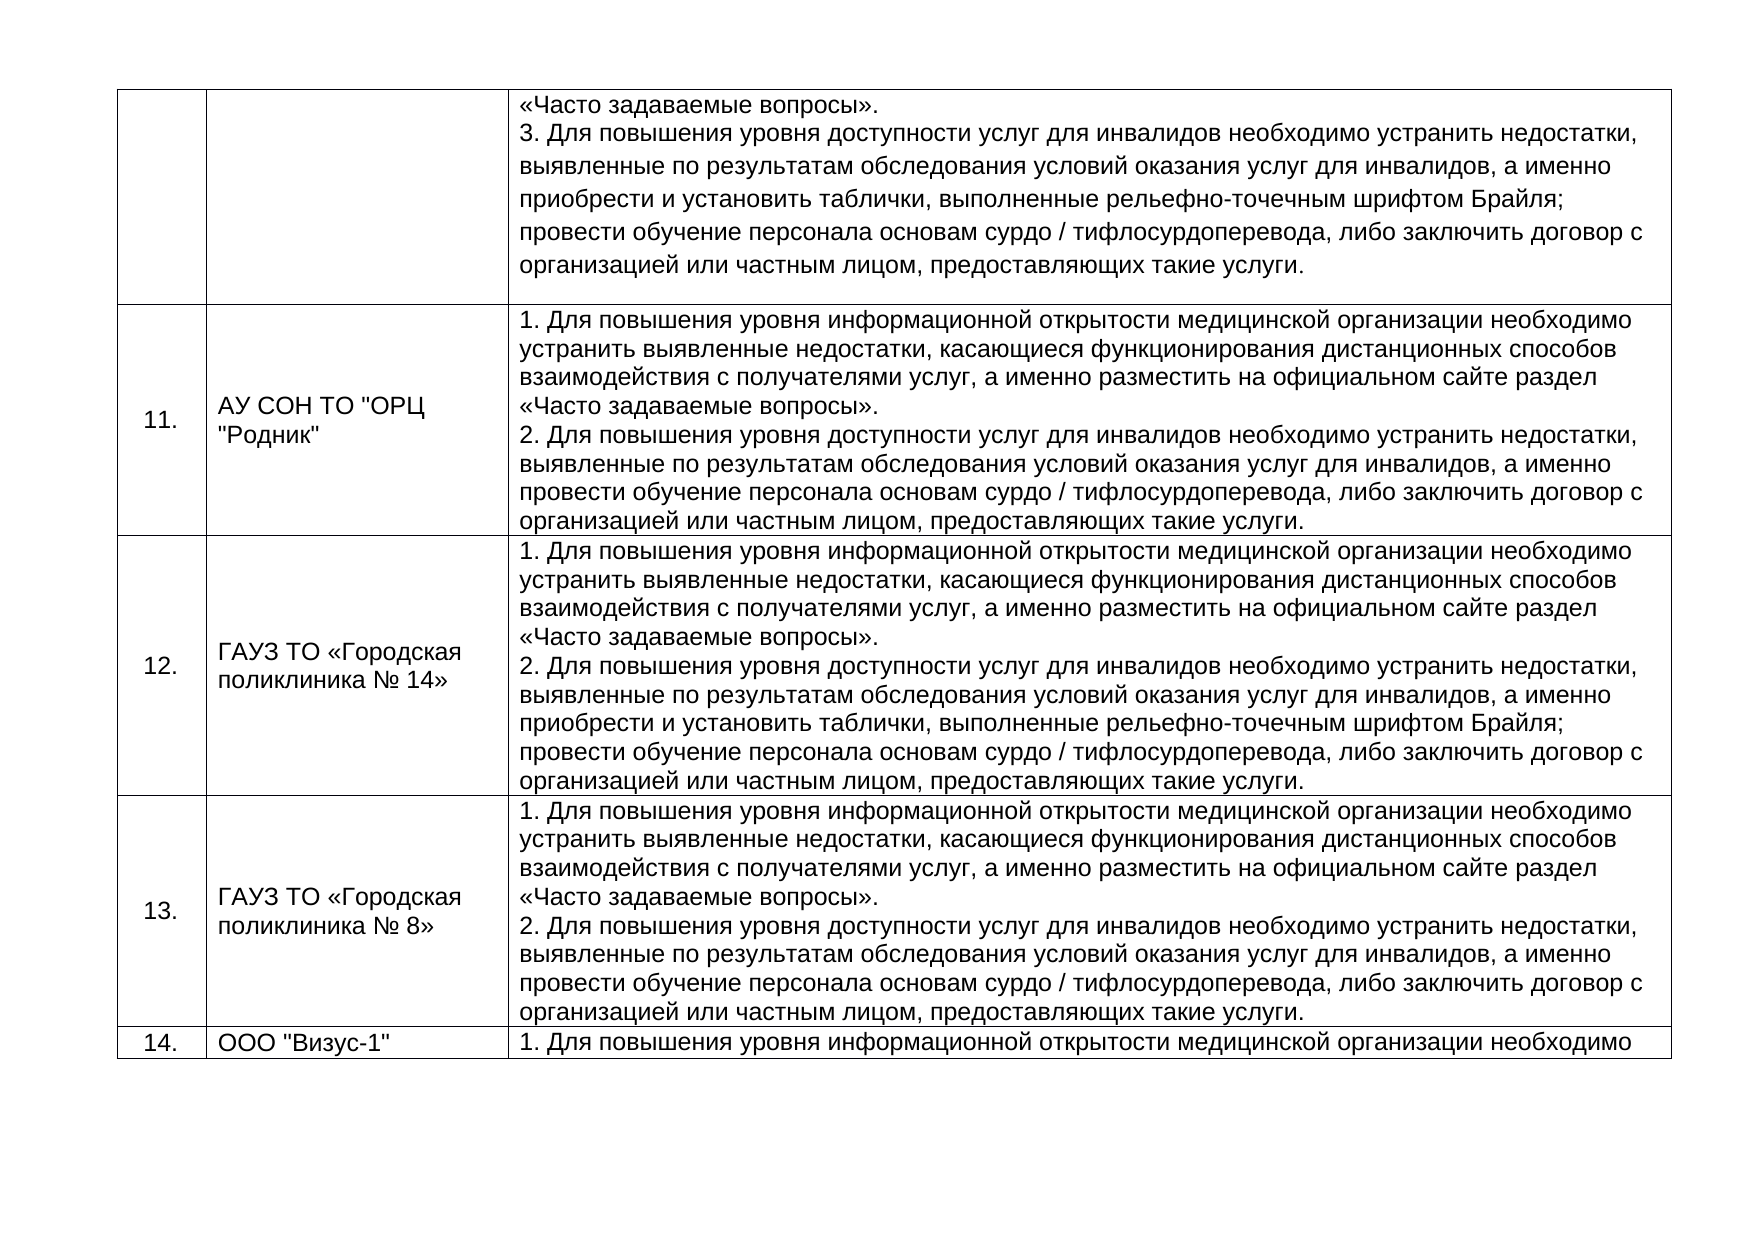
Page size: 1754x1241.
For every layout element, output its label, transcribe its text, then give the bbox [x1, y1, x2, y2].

table_cell [118, 536, 206, 795]
table_cell [118, 1027, 206, 1058]
table_cell ГАУЗ ТО «Городская поликлиника № 8» [207, 796, 508, 1026]
table_cell 1. Для повышения уровня информационной открытости медицинской организации необходимо устранить выявленные недостатки, касающиеся функционирования дистанционных способов взаимодействия с получателями услуг, а именно разместить на официальном сайте раздел «Часто задаваемые вопросы». 2. Для повышения уровня доступности услуг для инвалидов необходимо устранить недостатки, выявленные по результатам обследования условий оказания услуг для инвалидов, а именно приобрести и установить таблички, выполненные рельефно-точечным шрифтом Брайля; провести обучение персонала основам сурдо / тифлосурдоперевода, либо заключить договор с организацией или частным лицом, предоставляющих такие услуги. [509, 536, 1671, 795]
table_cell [509, 1027, 1671, 1058]
table_cell ООО "Визус-1" [207, 1027, 508, 1058]
table_cell 1. Для повышения уровня информационной открытости медицинской организации необходимо устранить выявленные недостатки, касающиеся функционирования дистанционных способов взаимодействия с получателями услуг, а именно разместить на официальном сайте раздел «Часто задаваемые вопросы». 2. Для повышения уровня доступности услуг для инвалидов необходимо устранить недостатки, выявленные по результатам обследования условий оказания услуг для инвалидов, а именно провести обучение персонала основам сурдо / тифлосурдоперевода, либо заключить договор с организацией или частным лицом, предоставляющих такие услуги. [509, 305, 1671, 535]
table_cell АУ СОН ТО "ОРЦ "Родник" [207, 305, 508, 535]
table_cell ГАУЗ ТО «Городская поликлиника № 14» [207, 536, 508, 795]
table_cell 1. Для повышения уровня информационной открытости медицинской организации необходимо устранить выявленные недостатки, касающиеся функционирования дистанционных способов взаимодействия с получателями услуг, а именно разместить на официальном сайте раздел «Часто задаваемые вопросы». 2. Для повышения уровня доступности услуг для инвалидов необходимо устранить недостатки, выявленные по результатам обследования условий оказания услуг для инвалидов, а именно провести обучение персонала основам сурдо / тифлосурдоперевода, либо заключить договор с организацией или частным лицом, предоставляющих такие услуги. [509, 796, 1671, 1026]
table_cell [509, 90, 1671, 304]
table_cell [118, 796, 206, 1026]
table_cell [118, 305, 206, 535]
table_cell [207, 90, 508, 304]
table_cell [118, 90, 206, 304]
